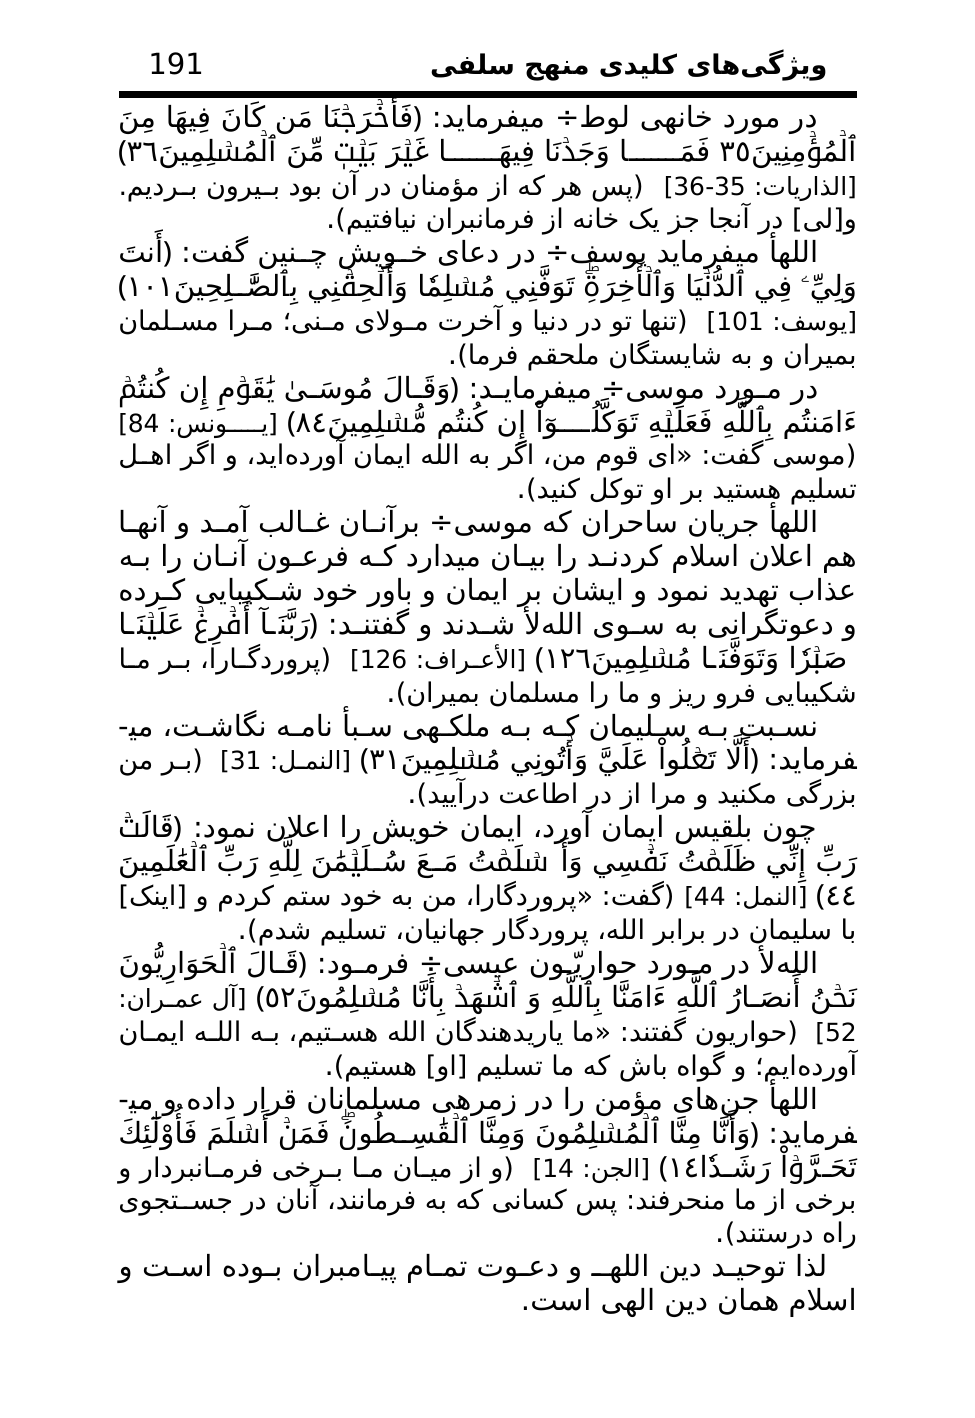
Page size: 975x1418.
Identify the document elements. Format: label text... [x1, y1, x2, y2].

text چون بلقیس ایمان آورد، ایمان خویش را اعلان نمود: ﴿قَالَتۡ رَبِّ إِنِّي ظَلَمۡتُ نَفۡسِي وَأَسۡلَمۡتُ مَعَ سُلَيۡمَٰنَ لِلَّهِ رَبِّ ٱلۡعَٰلَمِينَ٤٤﴾ [النمل: 44] (گفت: «پروردگارا، من به خود ستم کردم و [اینک‌] با سلیمان در برابر الله، پروردگار جهانیان، تسلیم شدم). [118, 811, 857, 947]
text در مورد خانهی لوط÷ میفرماید: ﴿فَأَخۡرَجۡنَا مَن كَانَ فِيهَا مِنَ ٱلۡمُؤۡمِنِينَ٣٥ فَمَا وَجَدۡنَا فِيهَا غَيۡرَ بَيۡتٖ مِّنَ ٱلۡمُسۡلِمِينَ٣٦﴾ [الذاريات: 35-36] (پس هر که از مؤمنان در آن بود بیرون بردیم. و[لى‌] در آنجا جز یک خانه از فرمانبران نیافتیم). [118, 100, 857, 236]
text اللهﻷ در مورد حواریّون عیسی÷ فرمود: ﴿قَالَ ٱلۡحَوَارِيُّونَ نَحۡنُ أَنصَارُ ٱللَّهِ ءَامَنَّا بِٱللَّهِ وَٱشۡهَدۡ بِأَنَّا مُسۡلِمُونَ٥٢﴾ [آل عمران: 52] (حواریون گفتند: «ما یاریدهندگان الله هستیم، به الله ایمان آورده‌ایم؛ و گواه باش که ما تسلیم [او] هستیم). [118, 947, 857, 1082]
text نسبت به سلیمان که به ملکهی سبأ نامه نگاشت، میفرماید: ﴿أَلَّا تَعۡلُواْ عَلَيَّ وَأۡتُونِي مُسۡلِمِينَ٣١﴾ [النمل: 31] (بر من بزرگى مکنید و مرا از در اطاعت درآیید). [118, 709, 857, 811]
text اللهأ جریان ساحران که موسی÷ برآنان غالب آمد و آنها هم اعلان اسلام کردند را بیان میدارد که فرعون آنان را به عذاب تهدید نمود و ایشان بر ایمان و باور خود شکیبایی کرده و دعوتگرانی به سوی اللهﻷ شدند و گفتند: ﴿رَبَّنَآ أَفۡرِغۡ عَلَيۡنَا صَبۡرٗا وَتَوَفَّنَا مُسۡلِمِينَ١٢٦﴾ [الأعراف: 126] (پروردگارا، بر ما شکیبایى فرو ریز و ما را مسلمان بمیران). [118, 505, 857, 709]
text اللهأ جن‌های مؤمن را در زمرهی مسلمانان قرار داده و میفرماید: ﴿وَأَنَّا مِنَّا ٱلۡمُسۡلِمُونَ وَمِنَّا ٱلۡقَٰسِطُونَۖ فَمَنۡ أَسۡلَمَ فَأُوْلَٰٓئِكَ تَحَرَّوۡاْ رَشَدٗا١٤﴾ [الجن: 14] (و از میان ما برخى فرمانبردار و برخى از ما منحرفند: پس کسانى که به فرمانند، آنان در جستجوى راه درستند). [118, 1082, 857, 1250]
text در مورد موسی÷ میفرماید: ﴿وَقَالَ مُوسَىٰ يَٰقَوۡمِ إِن كُنتُمۡ ءَامَنتُم بِٱللَّهِ فَعَلَيۡهِ تَوَكَّلُوٓاْ إِن كُنتُم مُّسۡلِمِينَ٨٤﴾ [يونس: 84] (موسى گفت: «اى قوم من، اگر به الله ایمان آورده‌اید، و اگر اهل تسلیم هستید بر او توکل کنید). [118, 372, 857, 505]
text لذا توحید دین اللهـ و دعوت تمام پیامبران بوده است و اسلام همان دین الهی است. [118, 1250, 857, 1318]
text اللهأ میفرماید یوسف÷ در دعای خویش چنین گفت: ﴿أَنتَ وَلِيِّۦ فِي ٱلدُّنۡيَا وَٱلۡأٓخِرَةِۖ تَوَفَّنِي مُسۡلِمٗا وَأَلۡحِقۡنِي بِٱلصَّٰلِحِينَ١٠١﴾ [يوسف: 101] (تنها تو در دنیا و آخرت مولاى منى؛ مرا مسلمان بمیران و به شایستگان ملحقم فرما). [118, 236, 857, 372]
